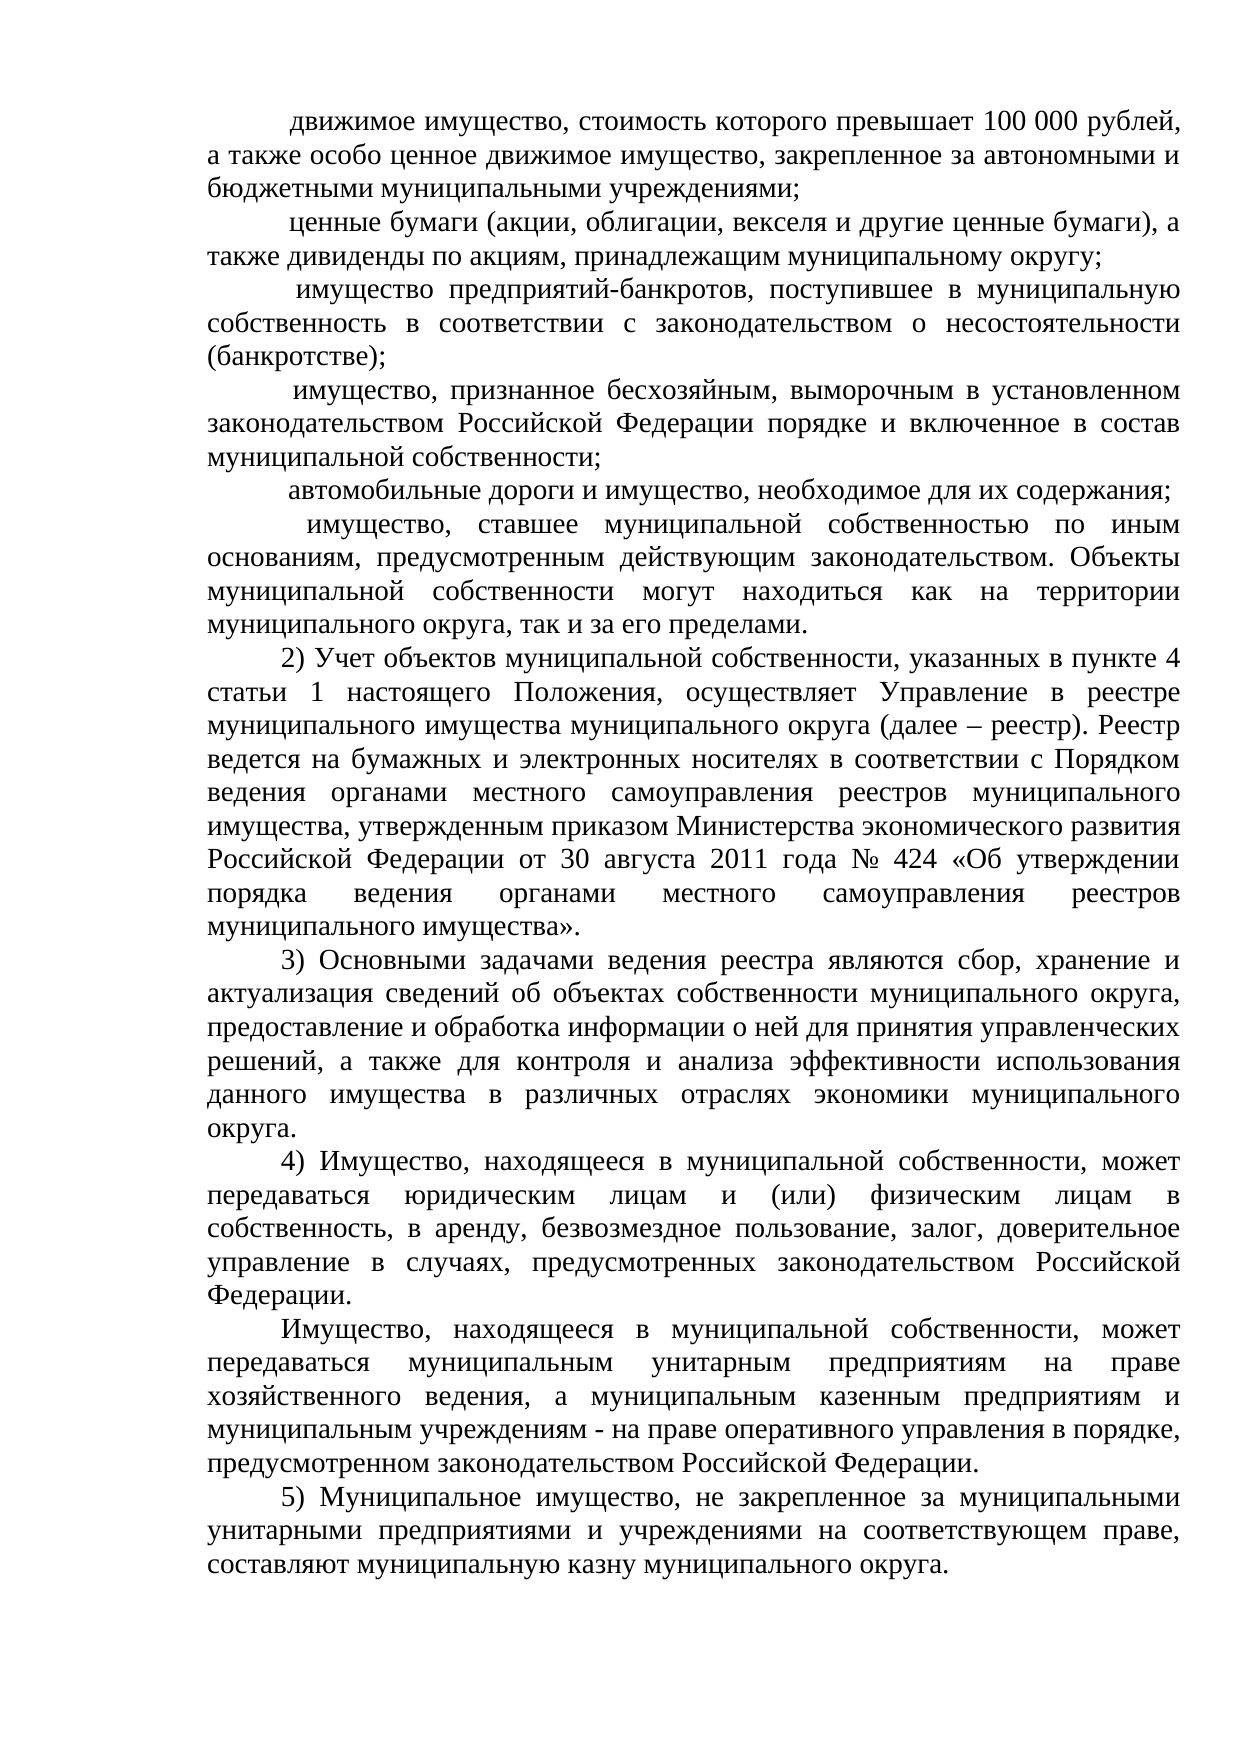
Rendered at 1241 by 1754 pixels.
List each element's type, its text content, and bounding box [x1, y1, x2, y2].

text имущество, ставшее муниципальной собственностью по иным основаниям, предусмотренным действующим законодательством. Объекты муниципальной собственности могут находиться как на территории муниципального округа, так и за его пределами. [207, 506, 1181, 640]
text движимое имущество, стоимость которого превышает 100 000 рублей, а также особо ценное движимое имущество, закрепленное за автономными и бюджетными муниципальными учреждениями; [207, 103, 1181, 204]
text автомобильные дороги и имущество, необходимое для их содержания; [207, 472, 1181, 506]
text 4) Имущество, находящееся в муниципальной собственности, может передаваться юридическим лицам и (или) физическим лицам в собственность, в аренду, безвозмездное пользование, залог, доверительное управление в случаях, предусмотренных законодательством Российской Федерации. [207, 1143, 1181, 1311]
text 3) Основными задачами ведения реестра являются сбор, хранение и актуализация сведений об объектах собственности муниципального округа, предоставление и обработка информации о ней для принятия управленческих решений, а также для контроля и анализа эффективности использования данного имущества в различных отраслях экономики муниципального округа. [207, 942, 1181, 1143]
text 5) Муниципальное имущество, не закрепленное за муниципальными унитарными предприятиями и учреждениями на соответствующем праве, составляют муниципальную казну муниципального округа. [207, 1479, 1181, 1579]
text имущество, признанное бесхозяйным, выморочным в установленном законодательством Российской Федерации порядке и включенное в состав муниципальной собственности; [207, 372, 1181, 472]
text Имущество, находящееся в муниципальной собственности, может передаваться муниципальным унитарным предприятиям на праве хозяйственного ведения, а муниципальным казенным предприятиям и муниципальным учреждениям - на праве оперативного управления в порядке, предусмотренном законодательством Российской Федерации. [207, 1311, 1181, 1479]
text имущество предприятий-банкротов, поступившее в муниципальную собственность в соответствии с законодательством о несостоятельности (банкротстве); [207, 271, 1181, 372]
text ценные бумаги (акции, облигации, векселя и другие ценные бумаги), а также дивиденды по акциям, принадлежащим муниципальному округу; [207, 204, 1181, 271]
text 2) Учет объектов муниципальной собственности, указанных в пункте 4 статьи 1 настоящего Положения, осуществляет Управление в реестре муниципального имущества муниципального округа (далее – реестр). Реестр ведется на бумажных и электронных носителях в соответствии с Порядком ведения органами местного самоуправления реестров муниципального имущества, утвержденным приказом Министерства экономического развития Российской Федерации от 30 августа 2011 года № 424 «Об утверждении порядка ведения органами местного самоуправления реестров муниципального имущества». [207, 640, 1181, 942]
